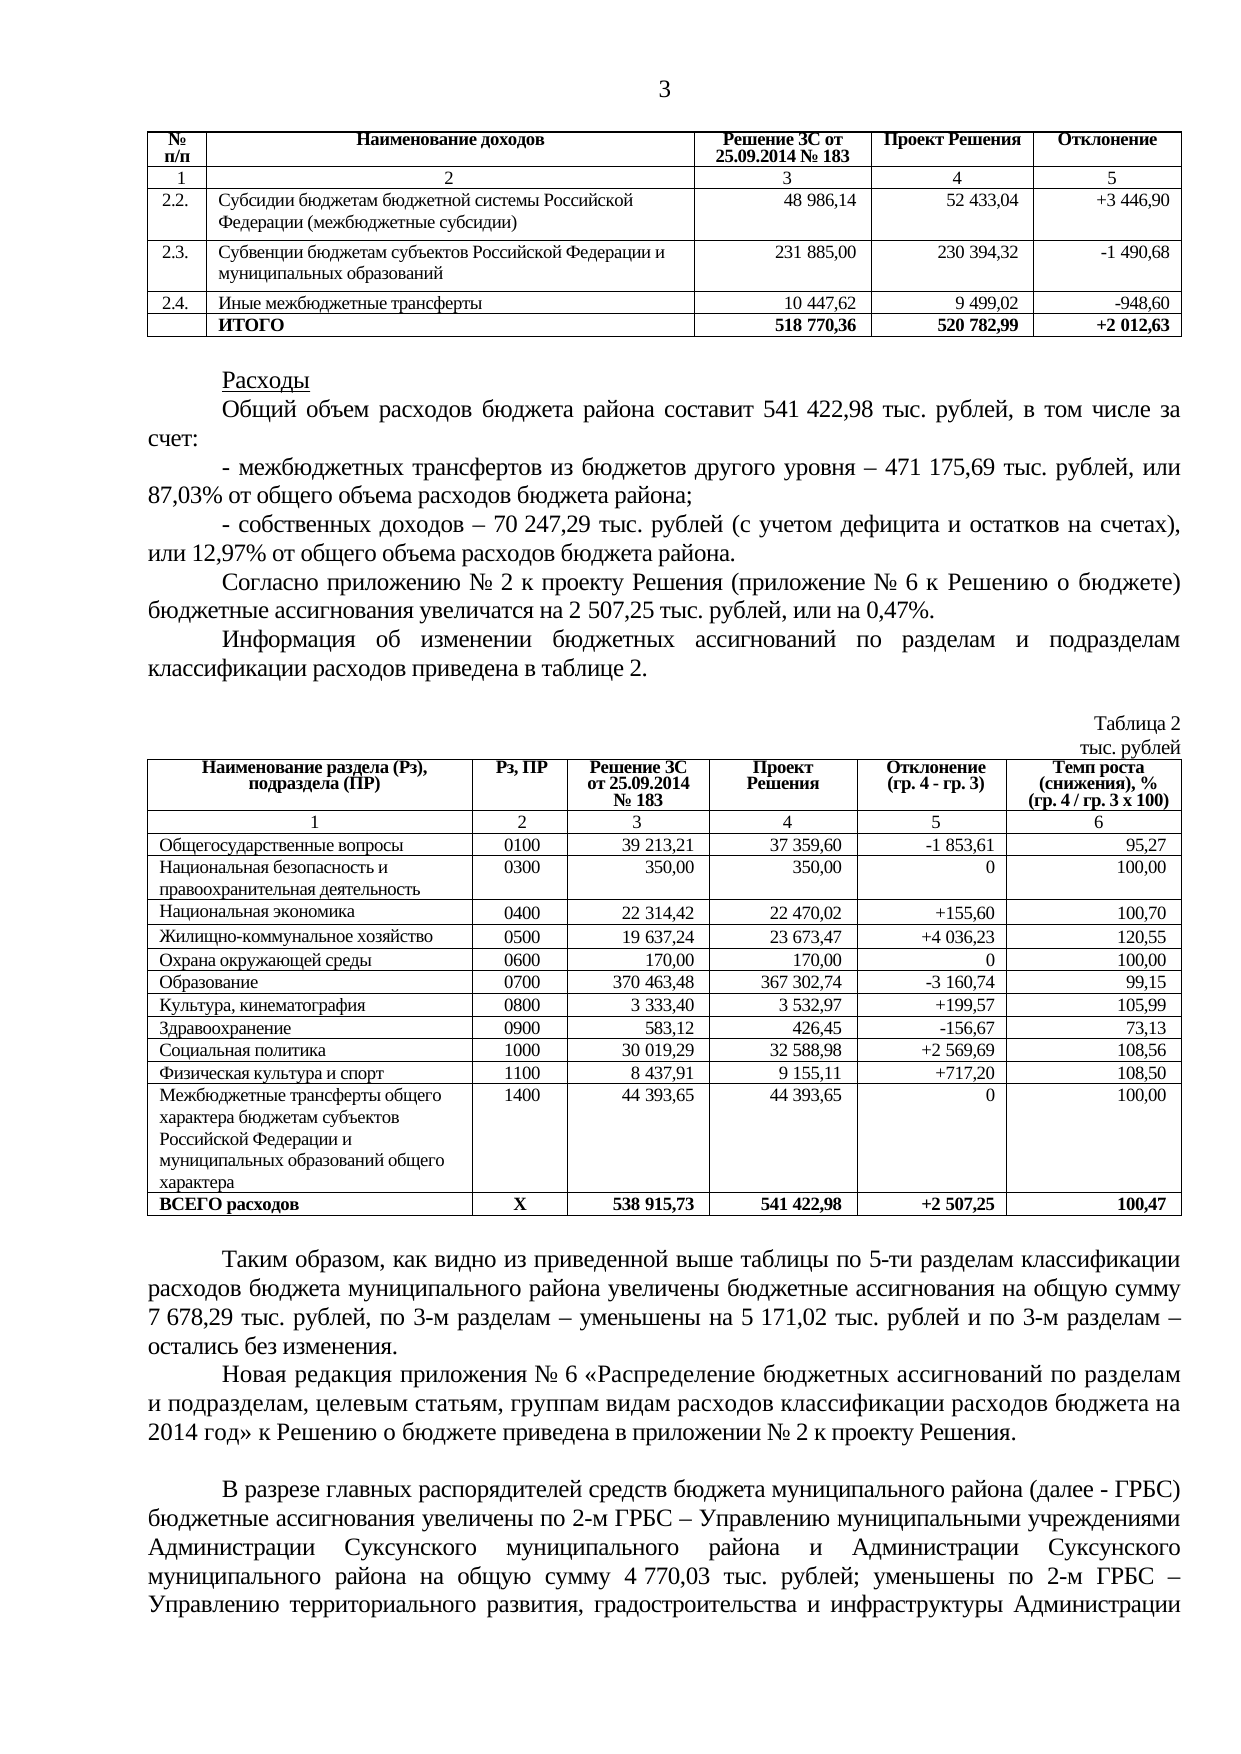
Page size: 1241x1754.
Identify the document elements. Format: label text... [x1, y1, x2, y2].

text Новая редакция приложения № 6 «Распределение бюджетных ассигнований по разделам и подразделам, целевым статьям, группам видам расходов классификации расходов бюджета на 2014 год» к Решению о бюджете приведена в приложении № 2 к проекту Решения. [148, 1359, 1181, 1446]
text Таблица 2 [148, 711, 1181, 735]
table_cell Национальная безопасность и правоохранительная деятельность [148, 856, 472, 899]
table_cell 120,55 [1007, 925, 1181, 948]
table_cell +199,57 [858, 994, 1006, 1016]
table_cell Иные межбюджетные трансферты [207, 292, 694, 313]
table_cell [148, 314, 206, 336]
table_cell 99,15 [1007, 971, 1181, 993]
table_cell ИТОГО [207, 314, 694, 336]
table_cell Здравоохранение [148, 1017, 472, 1038]
table_cell 5 [858, 811, 1006, 832]
table_cell 518 770,36 [695, 314, 871, 336]
table_cell 538 915,73 [568, 1193, 709, 1215]
table_cell Межбюджетные трансферты общего характера бюджетам субъектов Российской Федерации и муниципальных образований общего характера [148, 1084, 472, 1192]
table_cell 3 333,40 [568, 994, 709, 1016]
table_cell 0 [858, 949, 1006, 970]
table_cell 370 463,48 [568, 971, 709, 993]
table_cell 1000 [473, 1039, 567, 1061]
table_cell 105,99 [1007, 994, 1181, 1016]
table_cell 6 [1007, 811, 1181, 832]
table_cell Образование [148, 971, 472, 993]
table_cell 0900 [473, 1017, 567, 1038]
table_cell 8 437,91 [568, 1062, 709, 1083]
table_cell 73,13 [1007, 1017, 1181, 1038]
table_cell 0 [858, 1084, 1006, 1192]
table_cell 19 637,24 [568, 925, 709, 948]
table_cell 1 [148, 811, 472, 832]
table_cell 0 [858, 856, 1006, 899]
table_header № п/п [148, 133, 206, 166]
table_cell 5 [1034, 167, 1181, 188]
table_header Проект Решения [710, 760, 857, 810]
table_header Проект Решения [872, 133, 1033, 166]
table_cell 32 588,98 [710, 1039, 857, 1061]
table_cell 170,00 [568, 949, 709, 970]
table_cell 100,00 [1007, 949, 1181, 970]
table_cell Физическая культура и спорт [148, 1062, 472, 1083]
table_cell 30 019,29 [568, 1039, 709, 1061]
text - собственных доходов – 70 247,29 тыс. рублей (с учетом дефицита и остатков на счетах), или 12,97% от общего объема расходов бюджета района. [148, 509, 1181, 567]
table_cell 1100 [473, 1062, 567, 1083]
table_cell 2 [473, 811, 567, 832]
table_cell +2 569,69 [858, 1039, 1006, 1061]
table_cell 37 359,60 [710, 834, 857, 855]
table_cell 22 470,02 [710, 900, 857, 923]
table_cell 0100 [473, 834, 567, 855]
table_cell -1 490,68 [1034, 241, 1181, 291]
table_cell 367 302,74 [710, 971, 857, 993]
table_cell 3 532,97 [710, 994, 857, 1016]
table_cell 350,00 [568, 856, 709, 899]
table_cell ВСЕГО расходов [148, 1193, 472, 1215]
table_cell +717,20 [858, 1062, 1006, 1083]
text Информация об изменении бюджетных ассигнований по разделам и подразделам классификации расходов приведена в таблице 2. [148, 624, 1181, 682]
table_cell 9 499,02 [872, 292, 1033, 313]
table_cell 44 393,65 [568, 1084, 709, 1192]
table_cell Х [473, 1193, 567, 1215]
table_cell 1400 [473, 1084, 567, 1192]
table_header Решение ЗС от 25.09.2014 № 183 [568, 760, 709, 810]
table_cell Национальная экономика [148, 900, 472, 923]
text тыс. рублей [148, 735, 1181, 759]
table_cell 100,00 [1007, 856, 1181, 899]
table_cell 3 [568, 811, 709, 832]
table_cell Охрана окружающей среды [148, 949, 472, 970]
table_cell 583,12 [568, 1017, 709, 1038]
text Расходы [148, 366, 1181, 394]
table_cell 2.3. [148, 241, 206, 291]
table_header Наименование раздела (Рз), подраздела (ПР) [148, 760, 472, 810]
table_cell 108,50 [1007, 1062, 1181, 1083]
table_cell 0800 [473, 994, 567, 1016]
table_cell Субвенции бюджетам субъектов Российской Федерации и муниципальных образований [207, 241, 694, 291]
table_cell 100,00 [1007, 1084, 1181, 1192]
table_cell Культура, кинематография [148, 994, 472, 1016]
table_cell 23 673,47 [710, 925, 857, 948]
table_cell +2 507,25 [858, 1193, 1006, 1215]
table_cell Социальная политика [148, 1039, 472, 1061]
text Общий объем расходов бюджета района составит 541 422,98 тыс. рублей, в том числе за счет: [148, 394, 1181, 452]
table_header Отклонение (гр. 4 - гр. 3) [858, 760, 1006, 810]
table_cell 4 [710, 811, 857, 832]
table_cell +155,60 [858, 900, 1006, 923]
table_cell -156,67 [858, 1017, 1006, 1038]
table_header Рз, ПР [473, 760, 567, 810]
table_cell 100,70 [1007, 900, 1181, 923]
table_cell 3 [695, 167, 871, 188]
text - межбюджетных трансфертов из бюджетов другого уровня – 471 175,69 тыс. рублей, или 87,03% от общего объема расходов бюджета района; [148, 452, 1181, 509]
table_cell 48 986,14 [695, 189, 871, 239]
table_cell 2 [207, 167, 694, 188]
table_cell 230 394,32 [872, 241, 1033, 291]
table_cell 426,45 [710, 1017, 857, 1038]
table_cell 0600 [473, 949, 567, 970]
text Таким образом, как видно из приведенной выше таблицы по 5-ти разделам классификации расходов бюджета муниципального района увеличены бюджетные ассигнования на общую сумму 7 678,29 тыс. рублей, по 3-м разделам – уменьшены на 5 171,02 тыс. рублей и по 3-м разделам – остались без изменения. [148, 1244, 1181, 1359]
table_cell 4 [872, 167, 1033, 188]
table_cell 350,00 [710, 856, 857, 899]
table_header Наименование доходов [207, 133, 694, 166]
table_cell 1 [148, 167, 206, 188]
table_cell Общегосударственные вопросы [148, 834, 472, 855]
table_cell +2 012,63 [1034, 314, 1181, 336]
table_cell 231 885,00 [695, 241, 871, 291]
table_header Темп роста (снижения), % (гр. 4 / гр. 3 х 100) [1007, 760, 1181, 810]
table_cell 0400 [473, 900, 567, 923]
text Согласно приложению № 2 к проекту Решения (приложение № 6 к Решению о бюджете) бюджетные ассигнования увеличатся на 2 507,25 тыс. рублей, или на 0,47%. [148, 567, 1181, 624]
table_cell 22 314,42 [568, 900, 709, 923]
table_cell +3 446,90 [1034, 189, 1181, 239]
table_header Отклонение [1034, 133, 1181, 166]
table_cell -3 160,74 [858, 971, 1006, 993]
table_cell 44 393,65 [710, 1084, 857, 1192]
table_cell 520 782,99 [872, 314, 1033, 336]
table_cell 541 422,98 [710, 1193, 857, 1215]
table_cell Жилищно-коммунальное хозяйство [148, 925, 472, 948]
table_cell -948,60 [1034, 292, 1181, 313]
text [148, 1474, 1181, 1618]
table_cell 0700 [473, 971, 567, 993]
table_cell 2.2. [148, 189, 206, 239]
table_cell -1 853,61 [858, 834, 1006, 855]
table_cell 0500 [473, 925, 567, 948]
table_cell 108,56 [1007, 1039, 1181, 1061]
table_cell 100,47 [1007, 1193, 1181, 1215]
table_header Решение ЗС от 25.09.2014 № 183 [695, 133, 871, 166]
table_cell 9 155,11 [710, 1062, 857, 1083]
table_cell 10 447,62 [695, 292, 871, 313]
table_cell 52 433,04 [872, 189, 1033, 239]
table_cell 95,27 [1007, 834, 1181, 855]
table_cell 0300 [473, 856, 567, 899]
table_cell 170,00 [710, 949, 857, 970]
table_cell Субсидии бюджетам бюджетной системы Российской Федерации (межбюджетные субсидии) [207, 189, 694, 239]
table_cell +4 036,23 [858, 925, 1006, 948]
table_cell 39 213,21 [568, 834, 709, 855]
table_cell 2.4. [148, 292, 206, 313]
